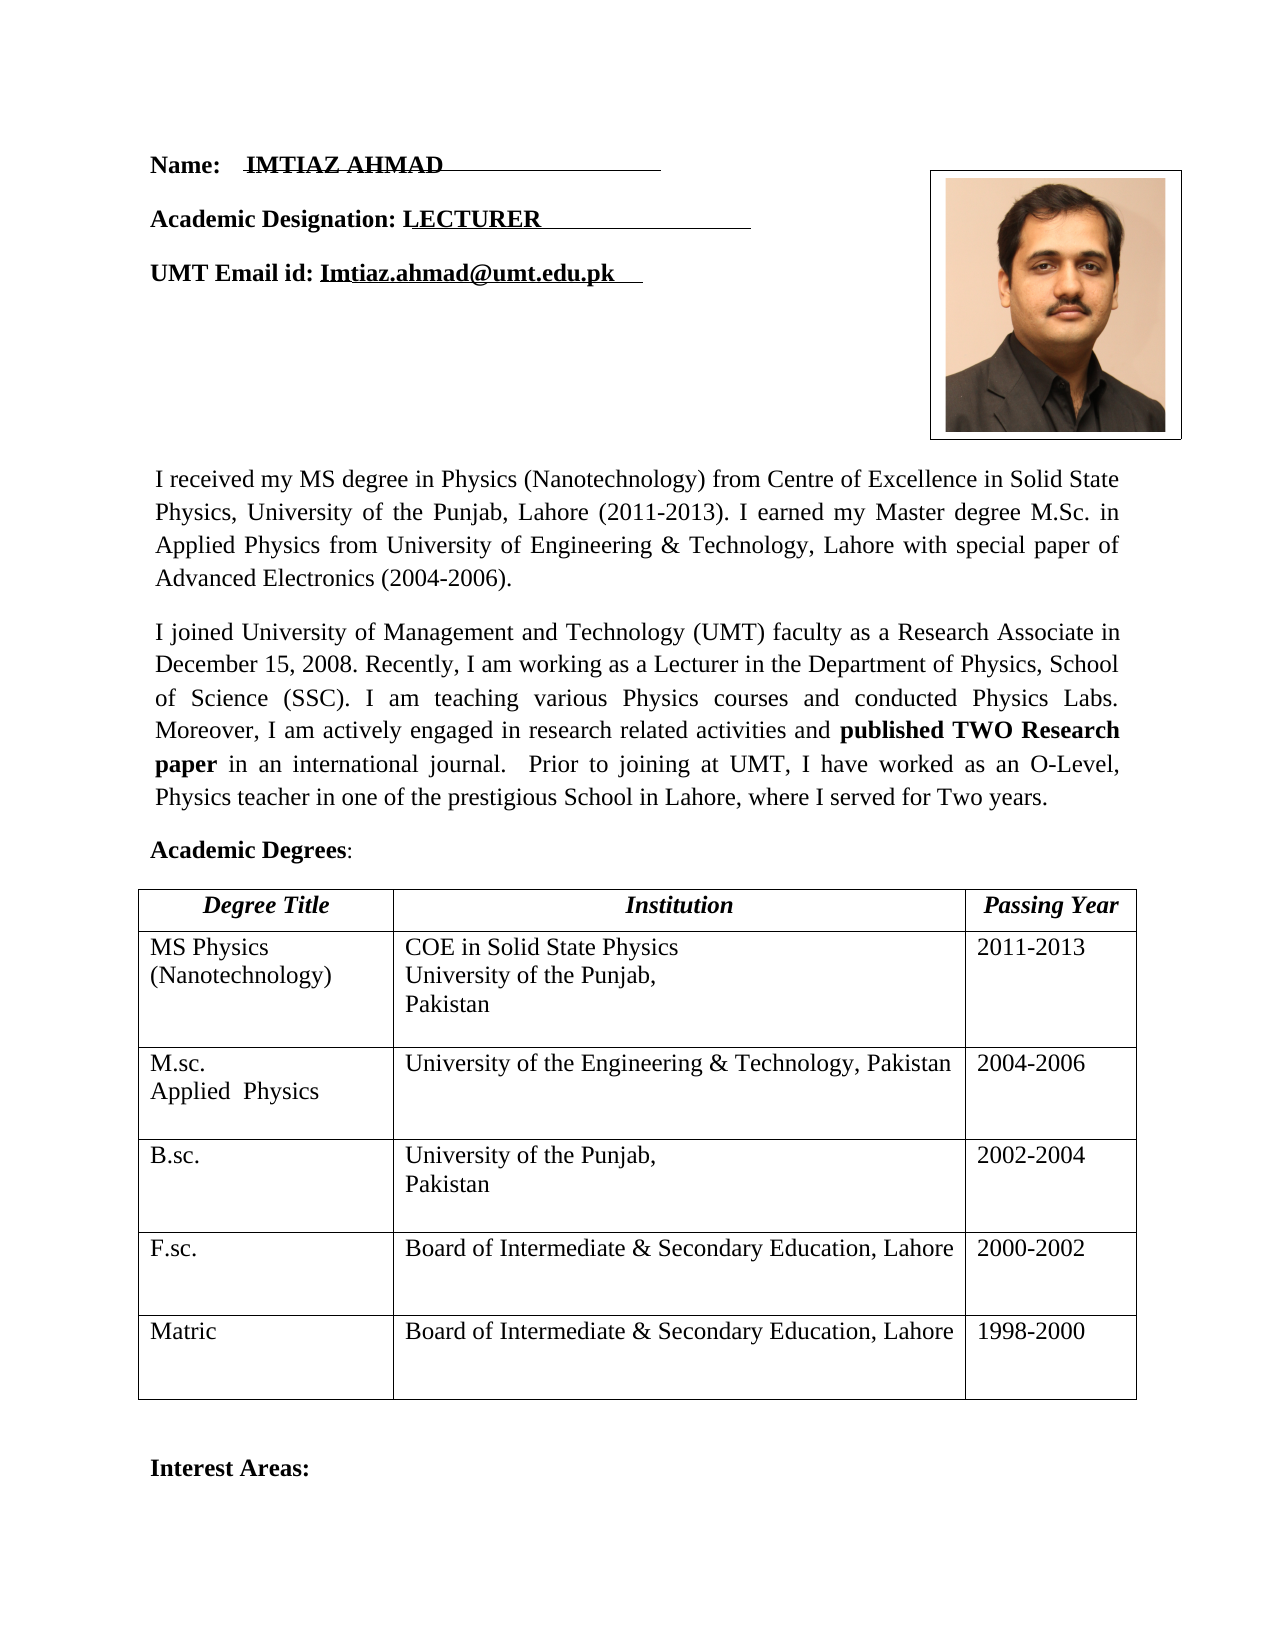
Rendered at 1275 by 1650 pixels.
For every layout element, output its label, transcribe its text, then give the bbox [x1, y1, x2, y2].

table_cell Matric [139, 1316, 393, 1399]
table_cell COE in Solid State Physics University of the Punjab, Pakistan [394, 932, 965, 1047]
text I received my MS degree in Physics (Nanotechnology) from Centre of Excellence in Solid State Physics, University of the Punjab, Lahore (2011-2013). I earned my Master degree M.Sc. in Applied Physics from University of Engineering & Technology, Lahore with special paper of Advanced Electronics (2004-2006). [155, 464, 1120, 591]
table_header Passing Year [966, 890, 1136, 931]
table_cell 1998-2000 [966, 1316, 1136, 1399]
table_cell Board of Intermediate & Secondary Education, Lahore [394, 1316, 965, 1399]
table_cell B.sc. [139, 1140, 393, 1232]
text Academic Designation: LECTURER [150, 204, 930, 233]
text UMT Email id: Imtiaz.ahmad@umt.edu.pk [150, 258, 930, 286]
table_header Institution [394, 890, 965, 931]
text Academic Degrees: [150, 836, 1125, 864]
text I joined University of Management and Technology (UMT) faculty as a Research Associate in December 15, 2008. Recently, I am working as a Lecturer in the Department of Physics, School of Science (SSC). I am teaching various Physics courses and conducted Physics Labs. Moreover, I am actively engaged in research related activities and published TWO Research paper in an international journal. Prior to joining at UMT, I have worked as an O-Level, Physics teacher in one of the prestigious School in Lahore, where I served for Two years. [155, 617, 1120, 810]
text Name: IMTIAZ AHMAD [150, 150, 1125, 179]
table_cell F.sc. [139, 1233, 393, 1315]
picture [945, 178, 1166, 432]
table_cell 2000-2002 [966, 1233, 1136, 1315]
text Interest Areas: [150, 1453, 1125, 1482]
table_cell 2002-2004 [966, 1140, 1136, 1232]
table_cell MS Physics (Nanotechnology) [139, 932, 393, 1047]
table_cell Board of Intermediate & Secondary Education, Lahore [394, 1233, 965, 1315]
table_cell University of the Engineering & Technology, Pakistan [394, 1048, 965, 1139]
table_cell 2011-2013 [966, 932, 1136, 1047]
table_cell M.sc. Applied Physics [139, 1048, 393, 1139]
table_cell 2004-2006 [966, 1048, 1136, 1139]
table_header Degree Title [139, 890, 393, 931]
table_cell University of the Punjab, Pakistan [394, 1140, 965, 1232]
